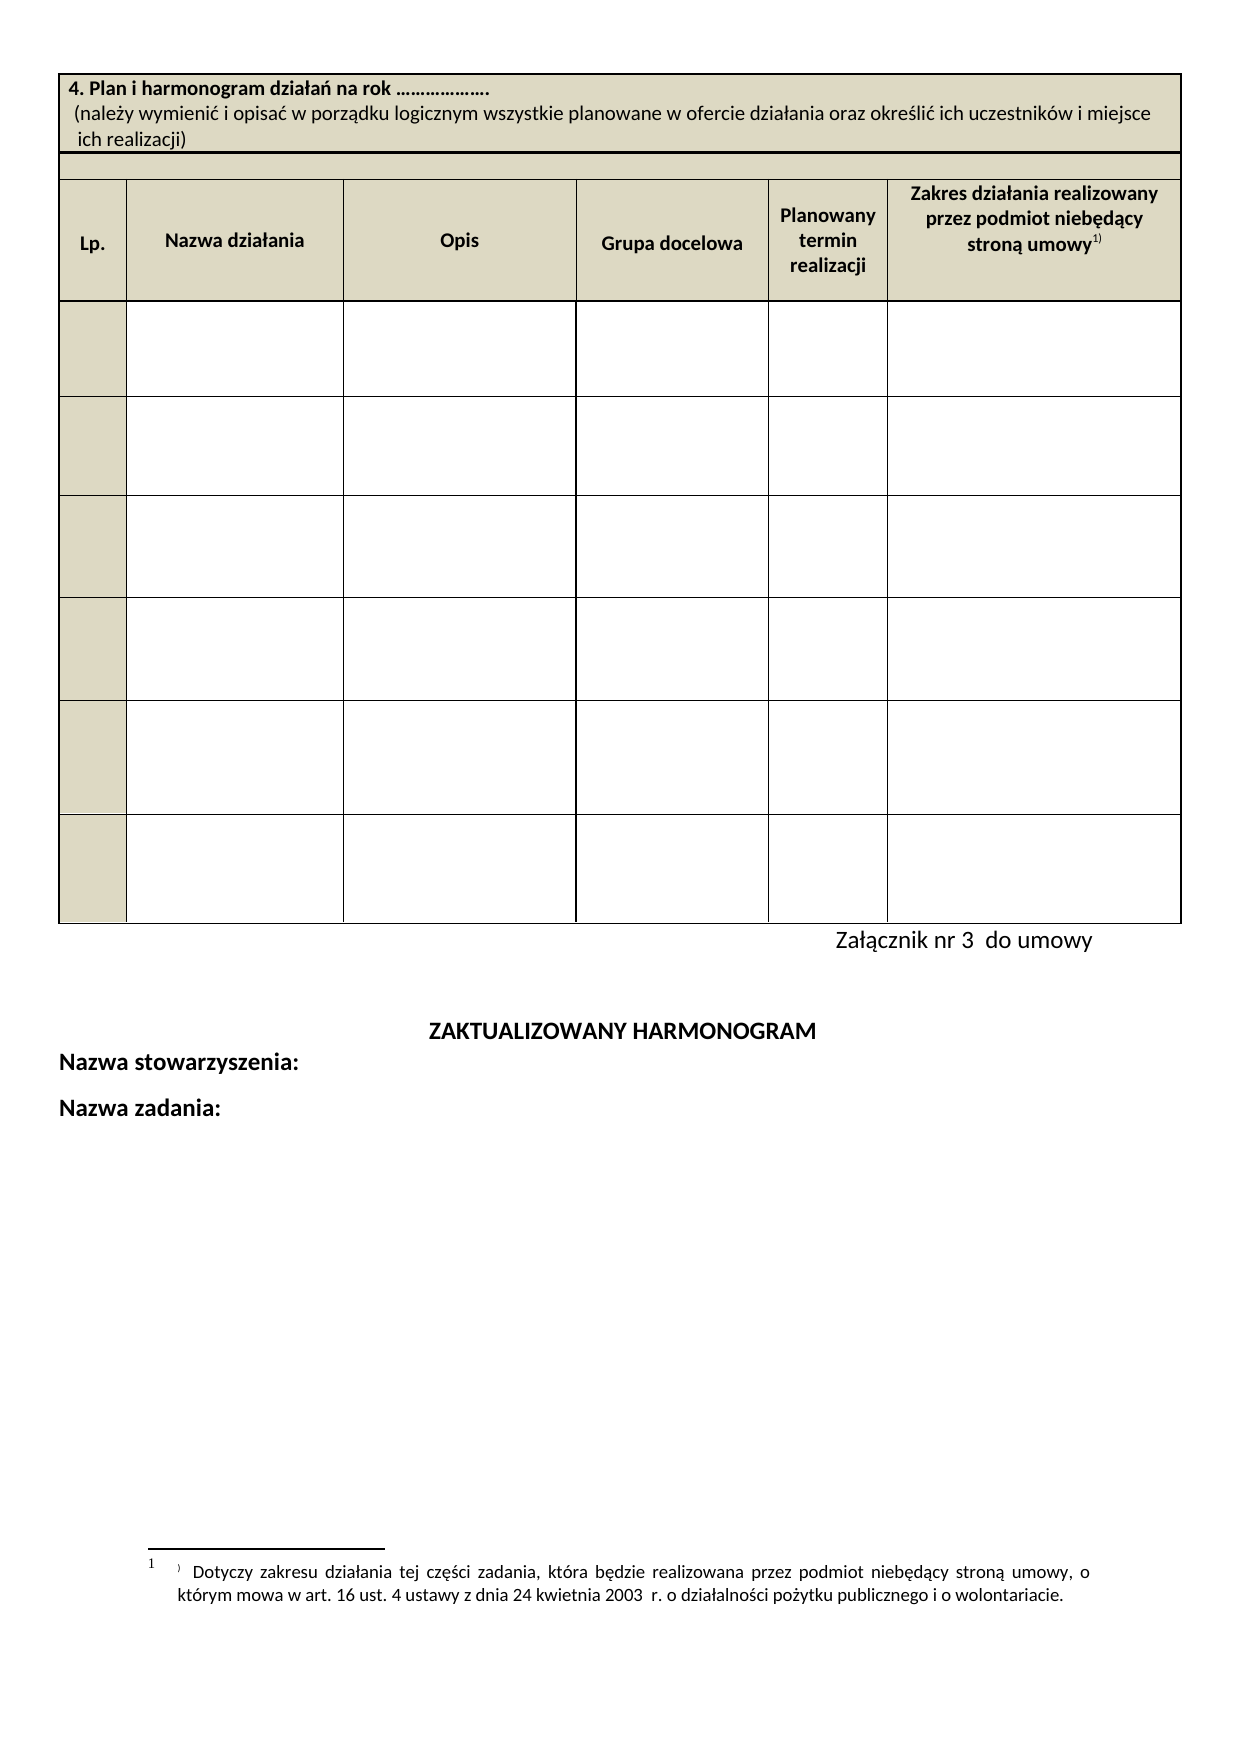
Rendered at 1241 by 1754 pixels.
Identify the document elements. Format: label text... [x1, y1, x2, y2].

table_cell [769, 701, 887, 813]
table_cell Opis [344, 180, 576, 300]
table_cell [127, 815, 343, 922]
table_cell [127, 358, 343, 396]
table_cell [769, 598, 887, 700]
table_header 4. Plan i harmonogram działań na rok ………………. (należy wymienić i opisać w porządku logicznym wszystkie planowane w ofercie działania oraz określić ich uczestników i miejsce ich realizacji) [60, 75, 1180, 151]
text Nazwa stowarzyszenia: [59, 1046, 1093, 1077]
table_cell Lp. [60, 228, 126, 300]
table_cell Planowany termin realizacji [769, 180, 887, 300]
table_cell [769, 815, 887, 922]
table_cell [127, 302, 343, 358]
table_cell Grupa docelowa [577, 228, 768, 300]
table_cell [888, 358, 1180, 396]
text ZAKTUALIZOWANY HARMONOGRAM [148, 1016, 1093, 1046]
table_cell [577, 701, 768, 813]
table_cell [577, 358, 768, 396]
table_cell [344, 358, 575, 396]
table_cell [344, 302, 575, 358]
table_cell [60, 701, 126, 813]
table_cell [127, 598, 343, 700]
table_cell [888, 815, 1180, 922]
table_cell [60, 154, 1180, 179]
table_cell [577, 397, 768, 495]
table_cell [577, 180, 768, 228]
table_cell [888, 598, 1180, 700]
table_cell [60, 598, 126, 700]
table_cell [60, 815, 126, 922]
text Nazwa zadania: [59, 1092, 1093, 1122]
table_cell [888, 397, 1180, 495]
table_cell Zakres działania realizowany przez podmiot niebędący stroną umowy) [888, 180, 1180, 300]
table_cell [127, 496, 343, 597]
table_cell [60, 496, 126, 597]
table_cell [344, 815, 575, 922]
table_cell [60, 358, 126, 396]
table_cell Nazwa działania [127, 180, 343, 300]
table_cell [60, 397, 126, 495]
table_cell [888, 302, 1180, 358]
table_cell [769, 496, 887, 597]
table_cell [769, 302, 887, 396]
table_cell [888, 701, 1180, 813]
table_cell [344, 397, 575, 495]
table_cell [60, 180, 126, 228]
table_cell [577, 496, 768, 597]
table_cell [127, 701, 343, 813]
table_cell [769, 397, 887, 495]
table_cell [127, 397, 343, 495]
table_cell [344, 598, 575, 700]
table_cell [577, 598, 768, 700]
table_cell [577, 815, 768, 922]
table_cell [344, 496, 575, 597]
table_cell [888, 496, 1180, 597]
table_cell [577, 302, 768, 358]
table_cell [344, 701, 575, 813]
table_cell [60, 302, 126, 358]
text Załącznik nr 3 do umowy [148, 924, 1093, 954]
